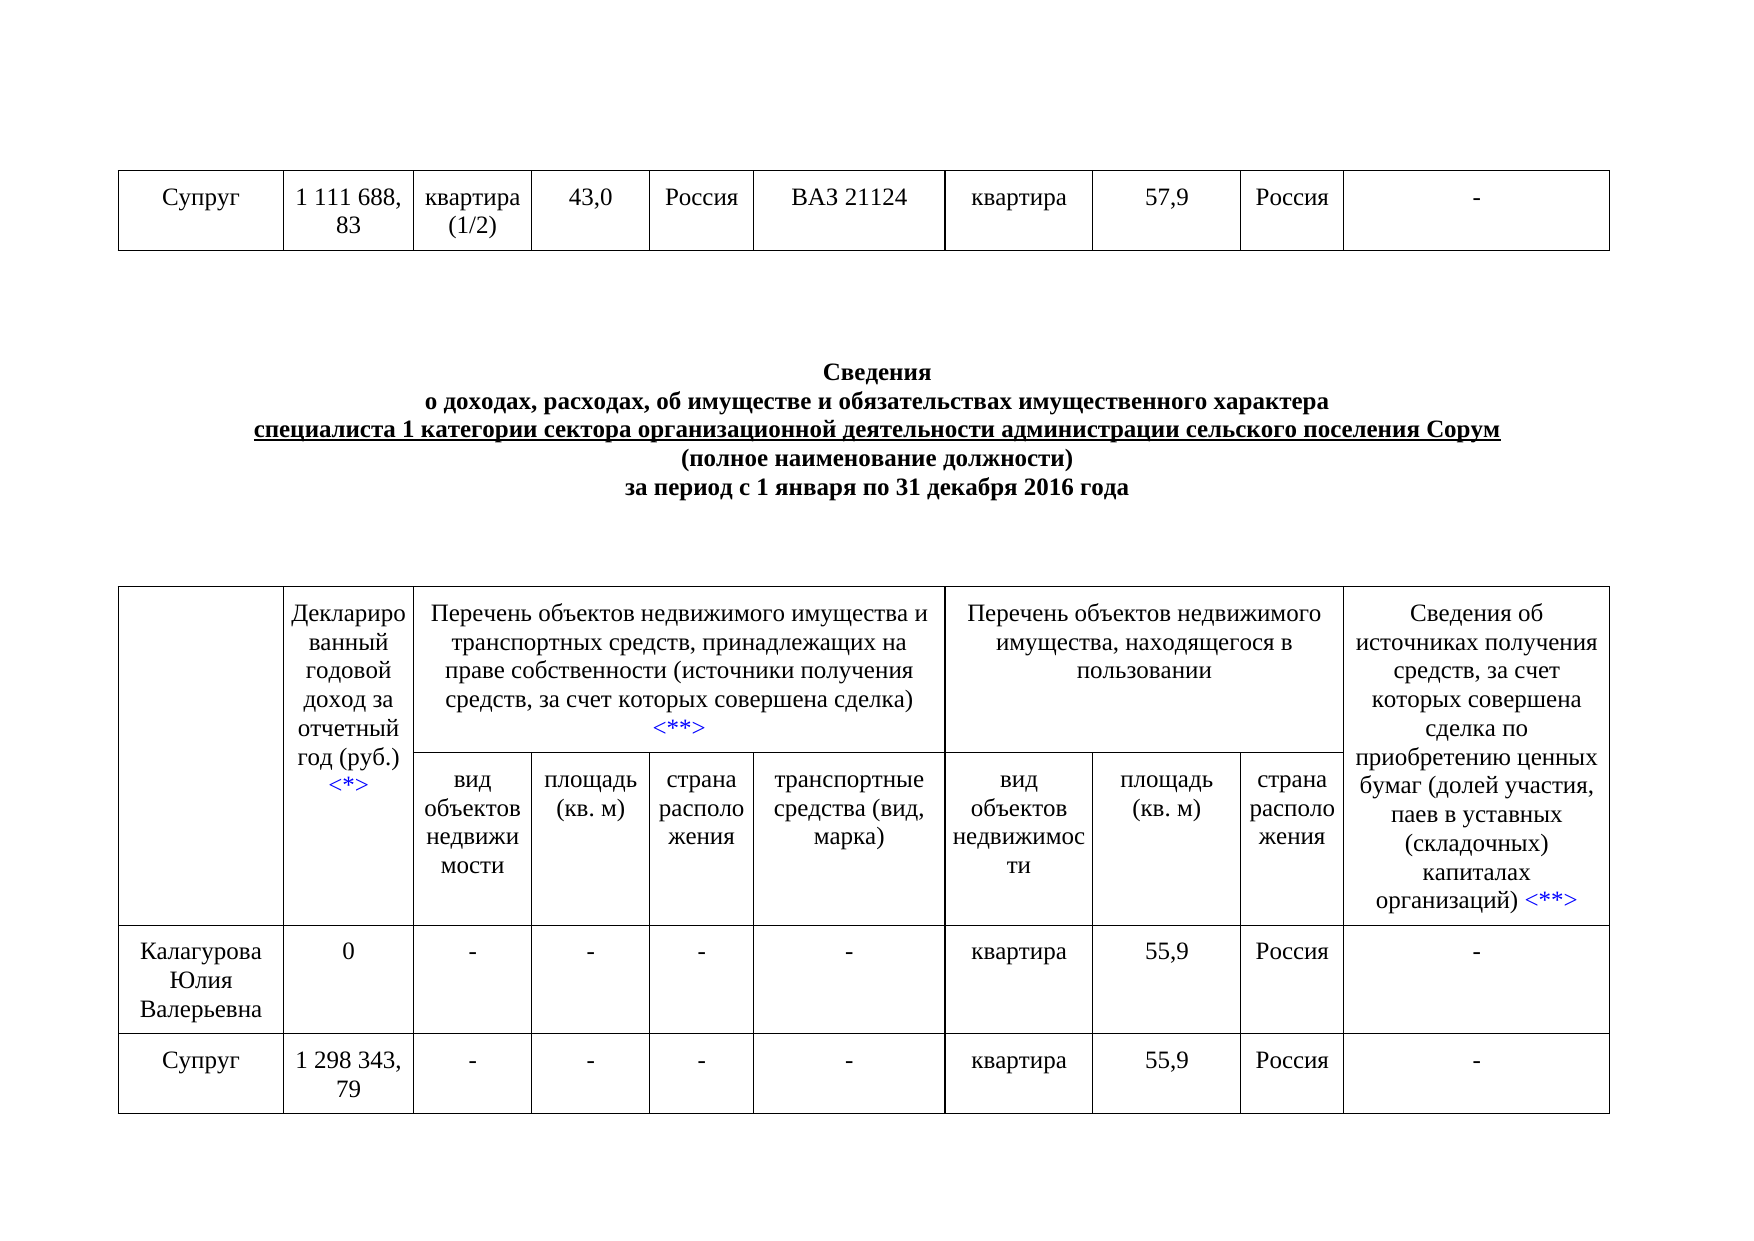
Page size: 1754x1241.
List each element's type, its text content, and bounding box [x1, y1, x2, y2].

table_cell Супруг [119, 171, 283, 250]
table_cell - [414, 1034, 531, 1113]
table_cell - [1344, 1034, 1609, 1113]
table_header Декларированный годовой доход за отчетный год (руб.) <*> [284, 587, 413, 925]
table_cell 55,9 [1093, 926, 1240, 1033]
table_cell Супруг [119, 1034, 283, 1113]
table_cell 55,9 [1093, 1034, 1240, 1113]
table_cell - [754, 926, 944, 1033]
table_cell Россия [1241, 171, 1343, 250]
table_cell - [532, 926, 649, 1033]
table_cell страна расположения [1241, 753, 1343, 925]
table_cell - [650, 926, 753, 1033]
table_cell квартира [946, 926, 1092, 1033]
table_header [119, 587, 283, 925]
table_cell 43,0 [532, 171, 649, 250]
text за период с 1 января по 31 декабря 2016 года [118, 472, 1636, 501]
table_cell - [754, 1034, 944, 1113]
table_cell площадь (кв. м) [532, 753, 649, 925]
table_cell вид объектов недвижимости [946, 753, 1092, 925]
table_cell 1 111 688,83 [284, 171, 413, 250]
table_cell 0 [284, 926, 413, 1033]
table_cell - [1344, 926, 1609, 1033]
table_cell - [532, 1034, 649, 1113]
table_cell ВАЗ 21124 [754, 171, 944, 250]
table_cell 1 298 343,79 [284, 1034, 413, 1113]
table_cell квартира (1/2) [414, 171, 531, 250]
text специалиста 1 категории сектора организационной деятельности администрации сельского поселения Сорум [118, 414, 1636, 443]
table_cell вид объектов недвижимости [414, 753, 531, 925]
table_cell Россия [1241, 926, 1343, 1033]
table_cell транспортные средства (вид, марка) [754, 753, 944, 925]
table_cell Россия [650, 171, 753, 250]
table_cell площадь (кв. м) [1093, 753, 1240, 925]
table_cell - [650, 1034, 753, 1113]
text Сведения [118, 357, 1636, 386]
table_cell Россия [1241, 1034, 1343, 1113]
table_cell квартира [946, 171, 1092, 250]
text (полное наименование должности) [118, 443, 1636, 472]
text о доходах, расходах, об имуществе и обязательствах имущественного характера [118, 386, 1636, 414]
table_cell страна расположения [650, 753, 753, 925]
table_cell 57,9 [1093, 171, 1240, 250]
table_header Перечень объектов недвижимого имущества, находящегося в пользовании [946, 587, 1343, 752]
table_cell - [1344, 171, 1609, 250]
table_cell Калагурова Юлия Валерьевна [119, 926, 283, 1033]
table_header Сведения об источниках получения средств, за счет которых совершена сделка по приобретению ценных бумаг (долей участия, паев в уставных (складочных) капиталах организаций) <**> [1344, 587, 1609, 925]
table_cell - [414, 926, 531, 1033]
table_cell квартира [946, 1034, 1092, 1113]
table_header Перечень объектов недвижимого имущества и транспортных средств, принадлежащих на праве собственности (источники получения средств, за счет которых совершена сделка) <**> [414, 587, 944, 752]
